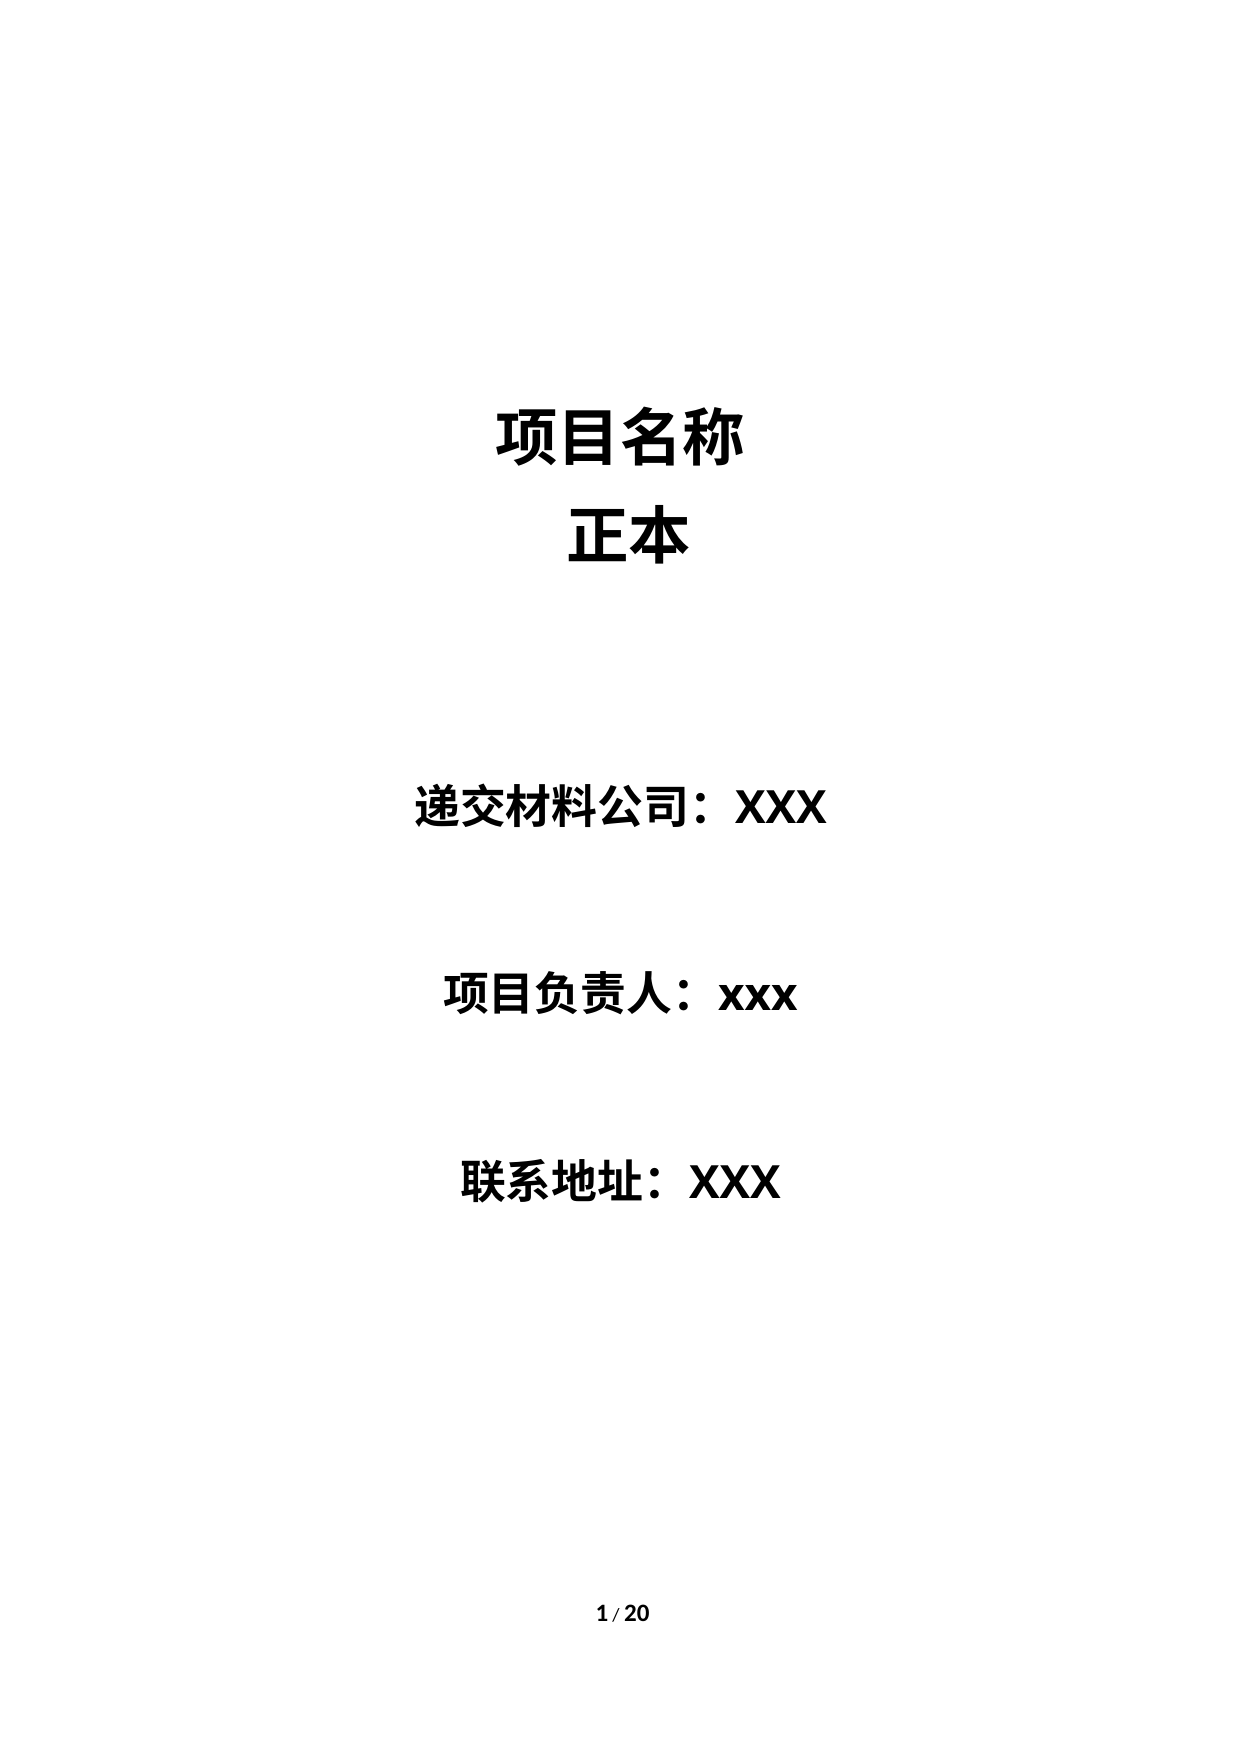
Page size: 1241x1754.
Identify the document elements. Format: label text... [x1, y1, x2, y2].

text 联系地址：XXX [75, 1129, 1165, 1227]
text 正本 [75, 482, 1165, 579]
text 递交材料公司：XXX [75, 754, 1165, 852]
text 项目名称 [75, 384, 1165, 482]
text 项目负责人：xxx [75, 942, 1165, 1039]
